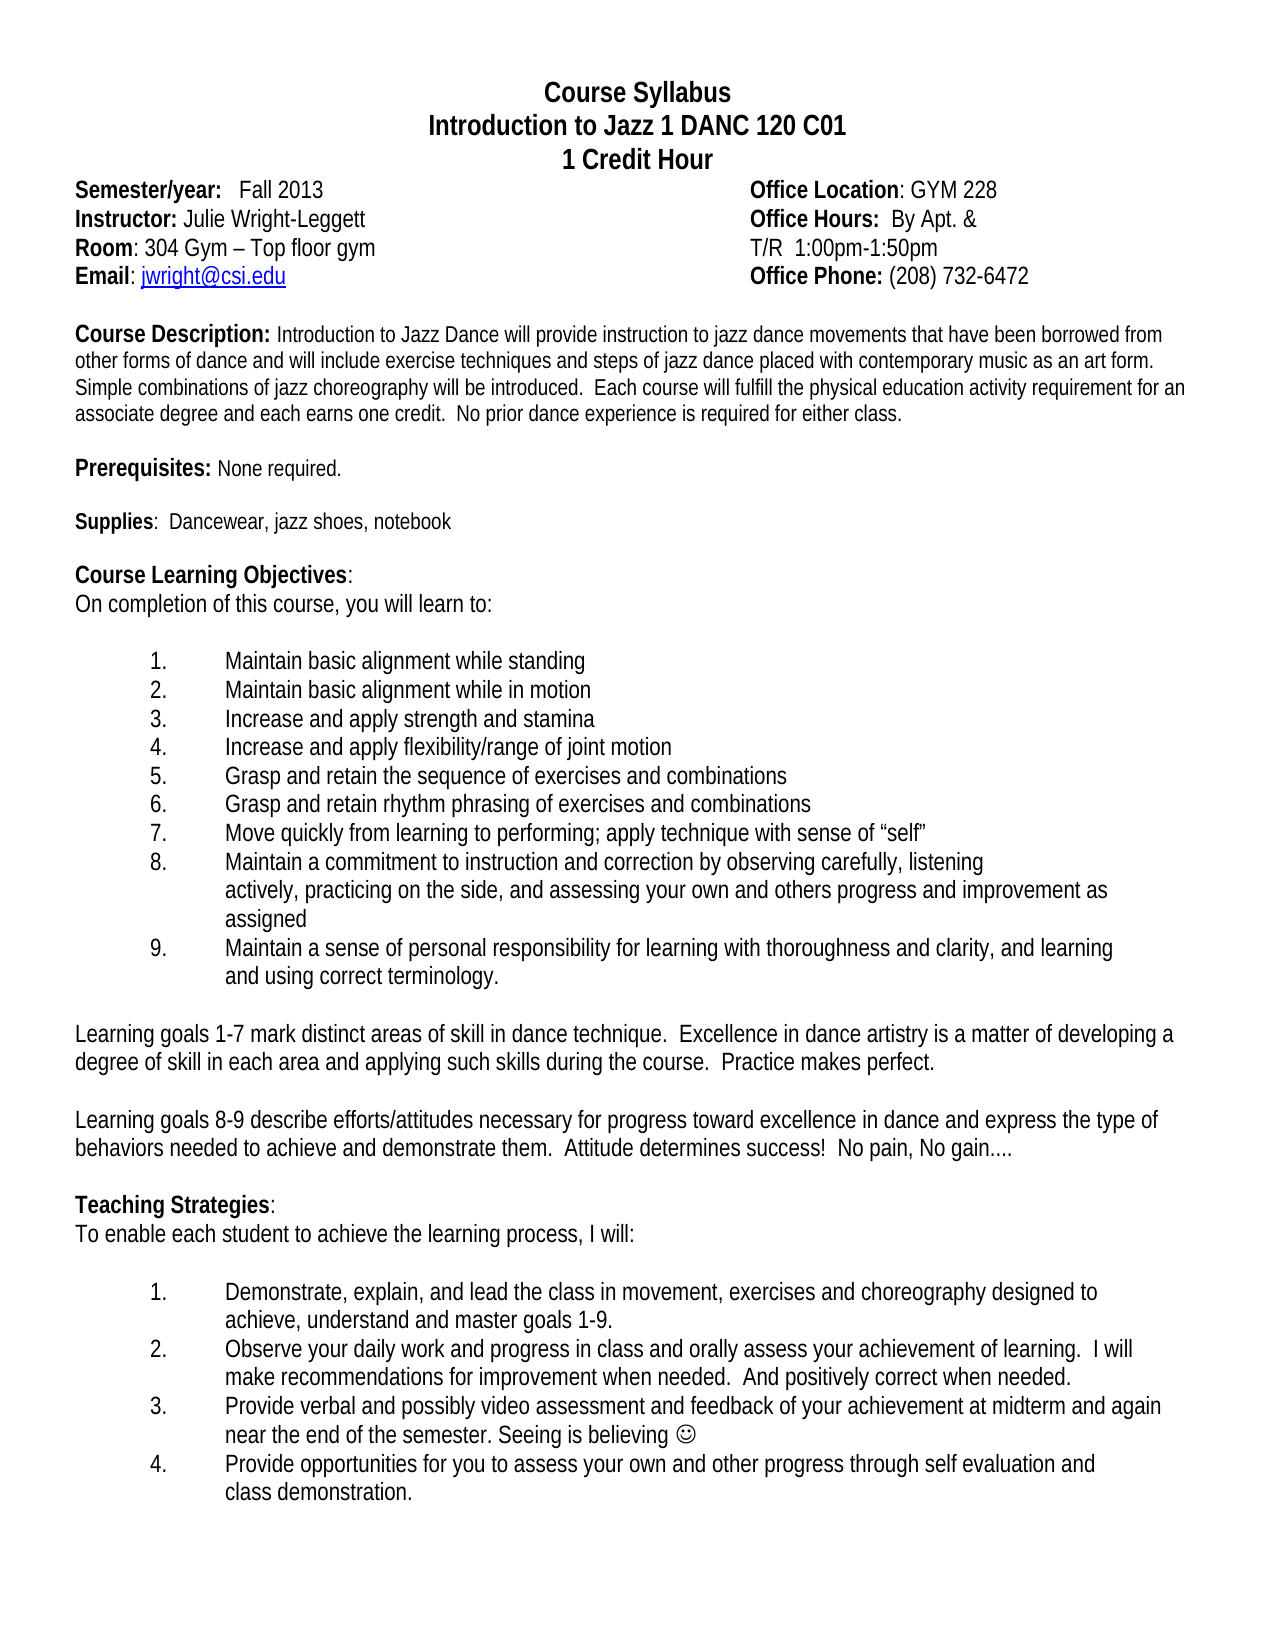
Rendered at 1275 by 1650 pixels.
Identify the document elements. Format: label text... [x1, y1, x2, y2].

text Course Description: Introduction to Jazz Dance will provide instruction to jazz dance movements that have been borrowed from other forms of dance and will include exercise techniques and steps of jazz dance placed with contemporary music as an art form. Simple combinations of jazz choreography will be introduced. Each course will fulfill the physical education activity requirement for an associate degree and each earns one credit. No prior dance experience is required for either class. [75, 318, 1200, 426]
text 2. Maintain basic alignment while in motion [75, 675, 1200, 703]
text and using correct terminology. [75, 961, 1200, 990]
text class demonstration. [150, 1477, 1200, 1506]
text On completion of this course, you will learn to: [75, 589, 1200, 618]
text 9. Maintain a sense of personal responsibility for learning with thoroughness and clarity, and learning [75, 933, 1200, 961]
text Introduction to Jazz 1 DANC 120 C01 [75, 108, 1200, 142]
text Room: 304 Gym – Top floor gym T/R 1:00pm-1:50pm [75, 233, 1200, 261]
text Instructor: Julie Wright-Leggett Office Hours: By Apt. & [75, 204, 1200, 233]
text actively, practicing on the side, and assessing your own and others progress and improvement as [75, 875, 1200, 904]
text Teaching Strategies: [75, 1191, 1200, 1219]
text 1 Credit Hour [75, 142, 1200, 175]
text Learning goals 1-7 mark distinct areas of skill in dance technique. Excellence in dance artistry is a matter of developing a degree of skill in each area and applying such skills during the course. Practice makes perfect. [75, 1019, 1200, 1076]
text 3. Increase and apply strength and stamina [75, 703, 1200, 732]
text 6. Grasp and retain rhythm phrasing of exercises and combinations [75, 789, 1200, 818]
text Email: jwright@csi.edu Office Phone: (208) 732-6472 [75, 261, 1200, 290]
text Semester/year: Fall 2013 Office Location: GYM 228 [75, 175, 1200, 204]
text Course Learning Objectives: [75, 560, 1200, 589]
text assigned [75, 904, 1200, 933]
text 1. Demonstrate, explain, and lead the class in movement, exercises and choreography designed to [75, 1276, 1200, 1305]
text Course Syllabus [75, 75, 1200, 108]
text 4. Increase and apply flexibility/range of joint motion [75, 732, 1200, 761]
text make recommendations for improvement when needed. And positively correct when needed. [75, 1362, 1200, 1391]
text 4. Provide opportunities for you to assess your own and other progress through self evaluation and [150, 1448, 1200, 1477]
text Learning goals 8-9 describe efforts/attitudes necessary for progress toward excellence in dance and express the type of behaviors needed to achieve and demonstrate them. Attitude determines success! No pain, No gain.... [75, 1104, 1200, 1162]
text Supplies: Dancewear, jazz shoes, notebook [75, 508, 1200, 534]
text Prerequisites: None required. [75, 453, 1200, 481]
text To enable each student to achieve the learning process, I will: [75, 1219, 1200, 1248]
text 3. Provide verbal and possibly video assessment and feedback of your achievement at midterm and again near the end of the semester. Seeing is believing [150, 1391, 1200, 1448]
text achieve, understand and master goals 1-9. [75, 1305, 1200, 1334]
text 8. Maintain a commitment to instruction and correction by observing carefully, listening [75, 847, 1200, 875]
text 2. Observe your daily work and progress in class and orally assess your achievement of learning. I will [75, 1334, 1200, 1362]
text 7. Move quickly from learning to performing; apply technique with sense of “self” [75, 818, 1200, 847]
text 1. Maintain basic alignment while standing [75, 646, 1200, 675]
text 5. Grasp and retain the sequence of exercises and combinations [75, 761, 1200, 789]
